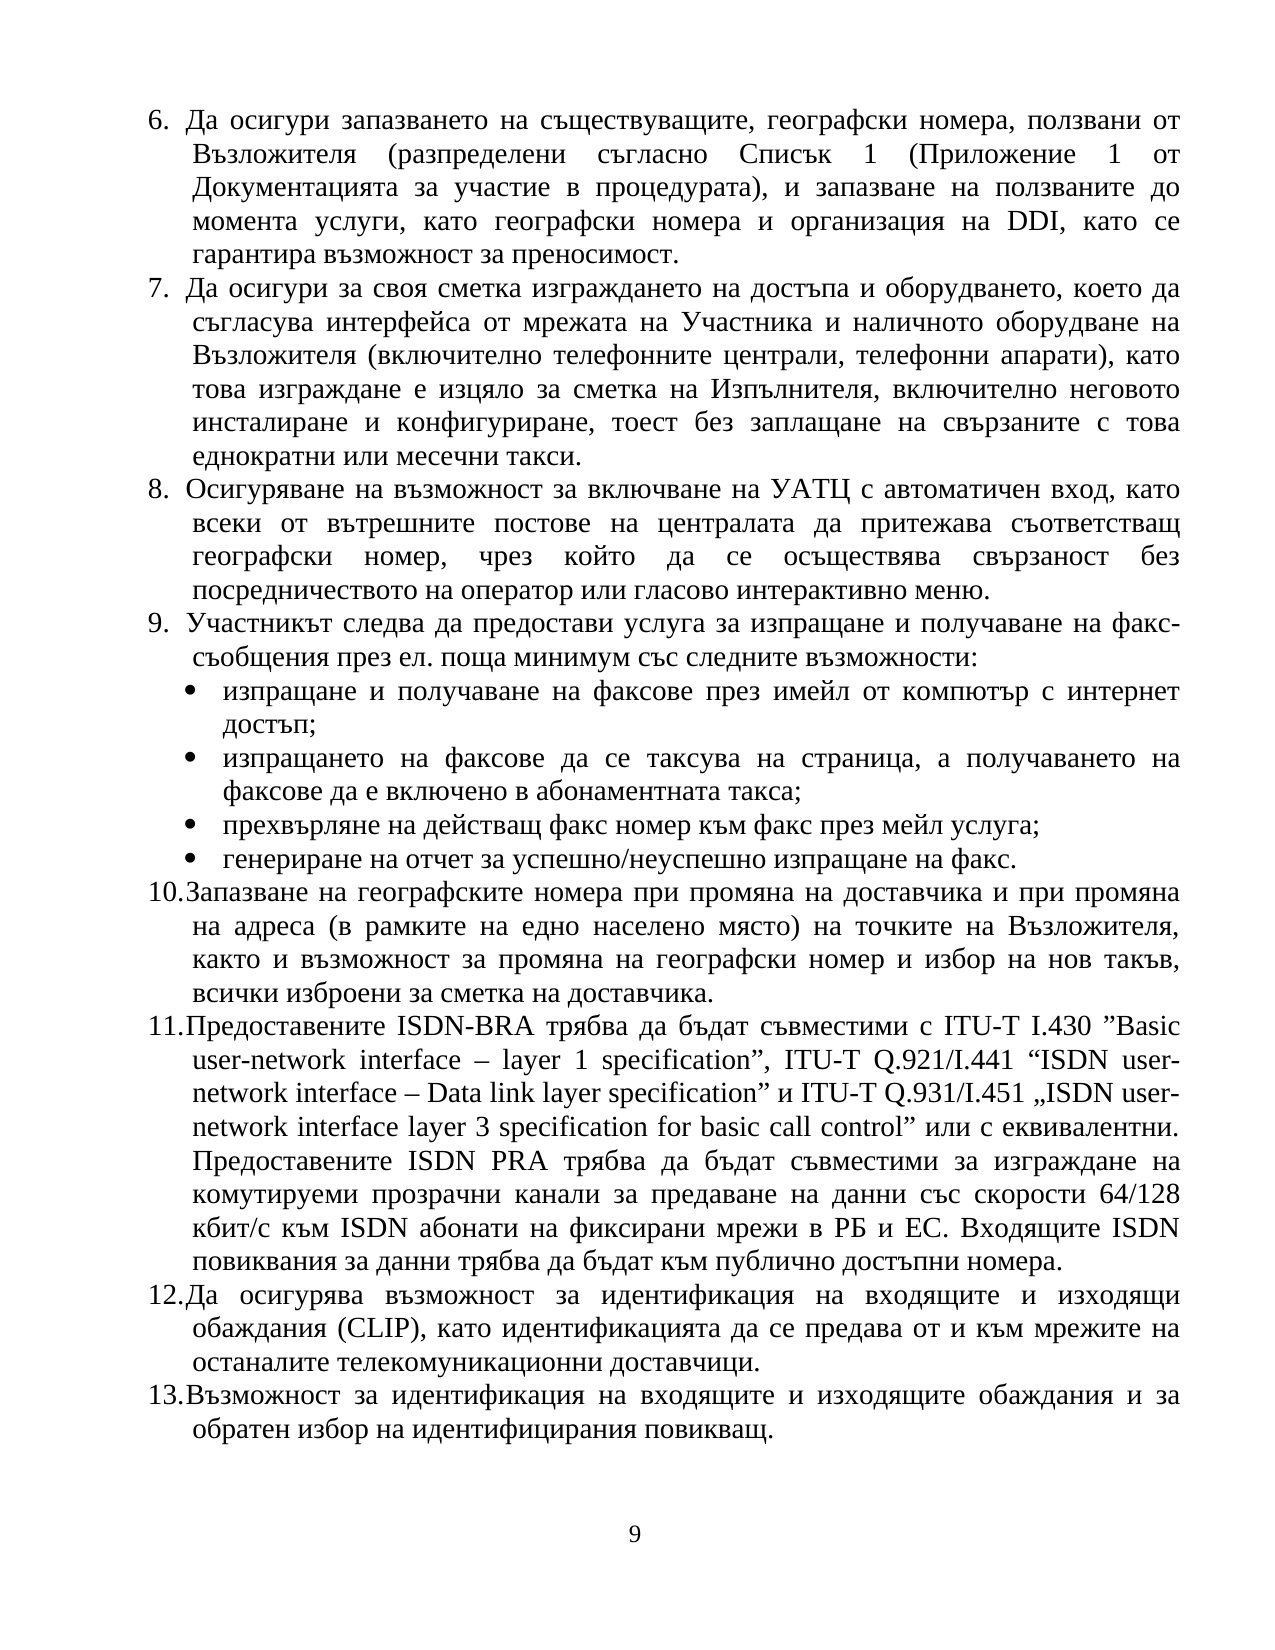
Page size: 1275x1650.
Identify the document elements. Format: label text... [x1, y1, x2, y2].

list Да осигури запазването на съществуващите, географски номера, ползвани от Възложителя (разпределени съгласно Списък 1 (Приложение 1 от Документацията за участие в процедурата), и запазване на ползваните до момента услуги, като географски номера и организация на DDI, като се гарантира възможност за преносимост. [148, 102, 1181, 270]
list Запазване на географските номера при промяна на доставчика и при промяна на адреса (в рамките на едно населено място) на точките на Възложителя, както и възможност за промяна на географски номер и избор на нов такъв, всички изброени за сметка на доставчика. [148, 874, 1181, 1008]
list прехвърляне на действащ факс номер към факс през мейл услуга; [185, 807, 1181, 841]
list Да осигурява възможност за идентификация на входящите и изходящи обаждания (CLIP), като идентификацията да се предава от и към мрежите на останалите телекомуникационни доставчици. [148, 1277, 1181, 1377]
list Да осигури за своя сметка изграждането на достъпа и оборудването, което да съгласува интерфейса от мрежата на Участника и наличното оборудване на Възложителя (включително телефонните централи, телефонни апарати), като това изграждане е изцяло за сметка на Изпълнителя, включително неговото инсталиране и конфигуриране, тоест без заплащане на свързаните с това еднократни или месечни такси. [148, 270, 1181, 471]
list Осигуряване на възможност за включване на УАТЦ с автоматичен вход, като всеки от вътрешните постове на централата да притежава съответстващ географски номер, чрез който да се осъществява свързаност без посредничеството на оператор или гласово интерактивно меню. [148, 471, 1181, 606]
list Предоставените ISDN-BRA трябва да бъдат съвместими с ITU-T I.430 ”Basic user-network interface – layer 1 specification”, ITU-T Q.921/I.441 “ISDN user-network interface – Data link layer specification” и ITU-T Q.931/I.451 „ISDN user-network interface layer 3 specification for basic call control” или с еквивалентни. Предоставените ISDN PRA трябва да бъдат съвместими за изграждане на комутируеми прозрачни канали за предаване на данни със скорости 64/128 кбит/с към ISDN абонати на фиксирани мрежи в РБ и ЕС. Входящите ISDN повиквания за данни трябва да бъдат към публично достъпни номера. [148, 1008, 1181, 1277]
list Участникът следва да предостави услуга за изпращане и получаване на факс-съобщения през ел. поща минимум със следните възможности: [148, 606, 1181, 673]
list генериране на отчет за успешно/неуспешно изпращане на факс. [185, 841, 1181, 874]
list изпращането на факсове да се таксува на страница, а получаването на факсове да е включено в абонаментната такса; [185, 740, 1181, 807]
list Възможност за идентификация на входящите и изходящите обаждания и за обратен избор на идентифицирания повикващ. [148, 1377, 1181, 1444]
list изпращане и получаване на факсове през имейл от компютър с интернет достъп; [185, 673, 1181, 740]
